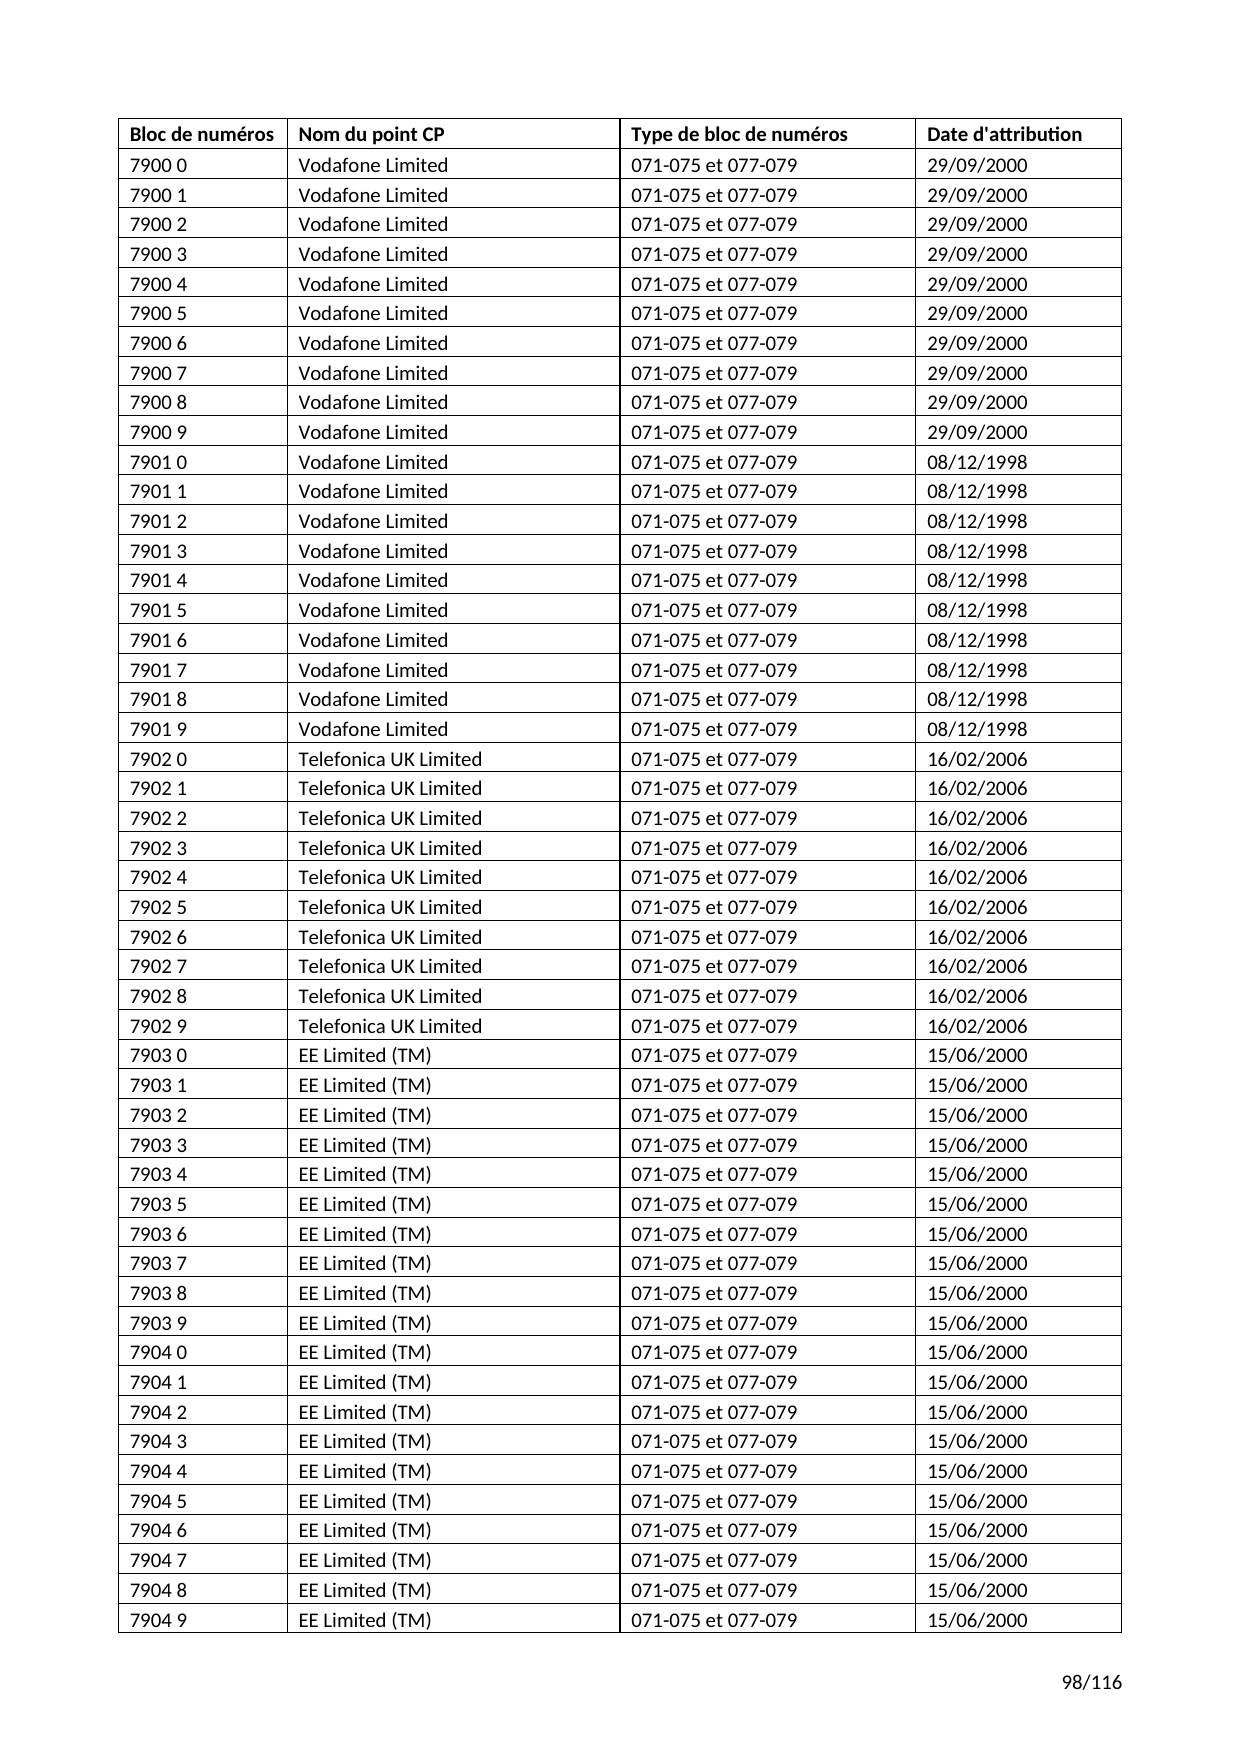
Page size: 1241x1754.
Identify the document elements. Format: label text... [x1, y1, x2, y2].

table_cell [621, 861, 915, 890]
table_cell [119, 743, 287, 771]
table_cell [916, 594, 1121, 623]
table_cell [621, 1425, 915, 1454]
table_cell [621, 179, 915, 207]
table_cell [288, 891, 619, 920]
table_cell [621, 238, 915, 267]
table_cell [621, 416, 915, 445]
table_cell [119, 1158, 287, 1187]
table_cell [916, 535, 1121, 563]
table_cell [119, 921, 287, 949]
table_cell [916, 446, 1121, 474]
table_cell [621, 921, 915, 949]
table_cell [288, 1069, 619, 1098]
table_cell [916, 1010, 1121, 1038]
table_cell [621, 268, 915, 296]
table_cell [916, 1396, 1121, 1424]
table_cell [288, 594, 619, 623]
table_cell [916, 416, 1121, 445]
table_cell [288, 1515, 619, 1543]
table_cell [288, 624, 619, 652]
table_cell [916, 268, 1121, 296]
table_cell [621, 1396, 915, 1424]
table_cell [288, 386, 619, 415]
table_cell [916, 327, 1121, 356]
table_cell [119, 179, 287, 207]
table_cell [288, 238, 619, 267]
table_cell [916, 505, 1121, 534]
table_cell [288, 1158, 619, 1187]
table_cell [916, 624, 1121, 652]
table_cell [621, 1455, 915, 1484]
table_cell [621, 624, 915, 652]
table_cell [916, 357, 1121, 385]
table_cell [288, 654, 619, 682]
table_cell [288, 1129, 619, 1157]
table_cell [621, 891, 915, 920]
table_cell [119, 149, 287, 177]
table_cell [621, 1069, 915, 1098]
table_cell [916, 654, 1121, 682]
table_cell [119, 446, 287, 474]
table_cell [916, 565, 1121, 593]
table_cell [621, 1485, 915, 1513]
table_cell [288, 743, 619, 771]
table_header Type de bloc de numéros [621, 119, 915, 148]
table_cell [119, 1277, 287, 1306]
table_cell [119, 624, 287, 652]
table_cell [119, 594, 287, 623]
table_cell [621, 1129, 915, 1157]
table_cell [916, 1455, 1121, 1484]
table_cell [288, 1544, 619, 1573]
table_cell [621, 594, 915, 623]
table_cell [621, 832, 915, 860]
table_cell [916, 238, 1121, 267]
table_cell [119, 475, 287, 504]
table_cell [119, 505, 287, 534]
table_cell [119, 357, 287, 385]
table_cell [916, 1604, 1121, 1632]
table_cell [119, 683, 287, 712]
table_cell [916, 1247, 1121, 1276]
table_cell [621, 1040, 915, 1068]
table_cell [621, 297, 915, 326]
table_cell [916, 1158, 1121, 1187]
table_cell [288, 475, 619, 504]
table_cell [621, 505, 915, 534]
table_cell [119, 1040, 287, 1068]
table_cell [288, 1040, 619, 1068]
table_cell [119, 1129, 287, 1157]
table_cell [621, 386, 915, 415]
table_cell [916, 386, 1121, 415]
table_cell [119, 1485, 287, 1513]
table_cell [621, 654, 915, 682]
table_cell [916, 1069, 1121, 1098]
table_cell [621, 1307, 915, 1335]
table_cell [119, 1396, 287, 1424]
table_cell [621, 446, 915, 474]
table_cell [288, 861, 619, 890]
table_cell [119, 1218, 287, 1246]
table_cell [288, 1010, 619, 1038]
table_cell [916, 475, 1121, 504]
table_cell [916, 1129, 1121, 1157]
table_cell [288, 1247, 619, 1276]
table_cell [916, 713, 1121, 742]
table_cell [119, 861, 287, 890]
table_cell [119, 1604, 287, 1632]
table_header Date d'attribution [916, 119, 1121, 148]
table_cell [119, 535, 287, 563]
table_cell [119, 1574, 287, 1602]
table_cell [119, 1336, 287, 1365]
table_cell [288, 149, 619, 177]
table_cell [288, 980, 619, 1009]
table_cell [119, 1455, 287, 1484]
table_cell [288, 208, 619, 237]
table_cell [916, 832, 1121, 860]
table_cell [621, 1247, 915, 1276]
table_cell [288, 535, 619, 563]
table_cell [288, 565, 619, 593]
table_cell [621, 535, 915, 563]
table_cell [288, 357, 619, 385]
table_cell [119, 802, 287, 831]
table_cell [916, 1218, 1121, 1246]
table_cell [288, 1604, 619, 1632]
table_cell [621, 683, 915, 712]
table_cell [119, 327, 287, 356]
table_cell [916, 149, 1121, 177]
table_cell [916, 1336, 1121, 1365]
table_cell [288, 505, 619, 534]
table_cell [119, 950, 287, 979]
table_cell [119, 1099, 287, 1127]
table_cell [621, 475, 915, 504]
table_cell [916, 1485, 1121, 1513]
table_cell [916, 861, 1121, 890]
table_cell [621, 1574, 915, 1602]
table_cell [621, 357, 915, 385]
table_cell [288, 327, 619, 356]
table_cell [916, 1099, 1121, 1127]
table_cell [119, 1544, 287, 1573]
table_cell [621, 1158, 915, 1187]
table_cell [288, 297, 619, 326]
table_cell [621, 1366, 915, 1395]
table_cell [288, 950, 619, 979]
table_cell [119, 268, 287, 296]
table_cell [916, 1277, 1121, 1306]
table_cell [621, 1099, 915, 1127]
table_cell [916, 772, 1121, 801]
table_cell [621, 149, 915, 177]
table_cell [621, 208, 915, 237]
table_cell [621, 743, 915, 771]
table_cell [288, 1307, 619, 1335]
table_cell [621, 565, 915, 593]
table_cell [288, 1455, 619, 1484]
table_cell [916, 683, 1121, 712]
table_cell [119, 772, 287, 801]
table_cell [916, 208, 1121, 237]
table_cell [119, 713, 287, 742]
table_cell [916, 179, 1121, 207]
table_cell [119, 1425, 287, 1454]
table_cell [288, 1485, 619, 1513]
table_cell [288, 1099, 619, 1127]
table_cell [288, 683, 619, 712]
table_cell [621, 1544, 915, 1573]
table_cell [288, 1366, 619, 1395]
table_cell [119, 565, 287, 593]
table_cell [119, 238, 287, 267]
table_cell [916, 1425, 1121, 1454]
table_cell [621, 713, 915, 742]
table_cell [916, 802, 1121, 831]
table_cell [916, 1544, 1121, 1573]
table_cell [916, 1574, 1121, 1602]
table_header Nom du point CP [288, 119, 619, 148]
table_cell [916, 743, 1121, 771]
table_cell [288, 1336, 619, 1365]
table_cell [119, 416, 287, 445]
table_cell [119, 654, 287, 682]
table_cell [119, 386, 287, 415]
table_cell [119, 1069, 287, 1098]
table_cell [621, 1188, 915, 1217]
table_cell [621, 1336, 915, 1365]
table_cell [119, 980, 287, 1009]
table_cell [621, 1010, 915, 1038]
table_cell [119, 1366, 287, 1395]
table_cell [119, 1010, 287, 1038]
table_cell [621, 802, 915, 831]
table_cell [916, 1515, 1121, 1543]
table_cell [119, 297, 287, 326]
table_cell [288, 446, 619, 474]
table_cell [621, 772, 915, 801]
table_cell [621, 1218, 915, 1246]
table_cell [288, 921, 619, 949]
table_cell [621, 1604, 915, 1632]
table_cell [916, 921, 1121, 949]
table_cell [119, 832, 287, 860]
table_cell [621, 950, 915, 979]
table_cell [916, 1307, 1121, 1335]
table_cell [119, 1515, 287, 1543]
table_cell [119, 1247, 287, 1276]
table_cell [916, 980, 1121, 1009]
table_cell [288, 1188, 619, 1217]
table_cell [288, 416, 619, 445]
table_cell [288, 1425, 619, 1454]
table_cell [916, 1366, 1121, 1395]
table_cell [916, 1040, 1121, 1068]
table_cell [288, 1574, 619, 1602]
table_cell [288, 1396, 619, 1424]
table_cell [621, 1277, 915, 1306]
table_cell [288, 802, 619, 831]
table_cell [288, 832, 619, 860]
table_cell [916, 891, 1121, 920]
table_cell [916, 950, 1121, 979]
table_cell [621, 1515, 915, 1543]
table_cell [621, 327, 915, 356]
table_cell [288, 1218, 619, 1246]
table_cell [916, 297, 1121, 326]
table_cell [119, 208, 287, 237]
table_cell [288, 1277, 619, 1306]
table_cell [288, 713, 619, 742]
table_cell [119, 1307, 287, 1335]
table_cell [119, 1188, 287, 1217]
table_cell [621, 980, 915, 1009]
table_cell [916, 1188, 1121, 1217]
table_header Bloc de numéros [119, 119, 287, 148]
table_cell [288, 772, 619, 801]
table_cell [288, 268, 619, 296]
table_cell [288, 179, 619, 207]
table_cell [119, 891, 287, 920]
